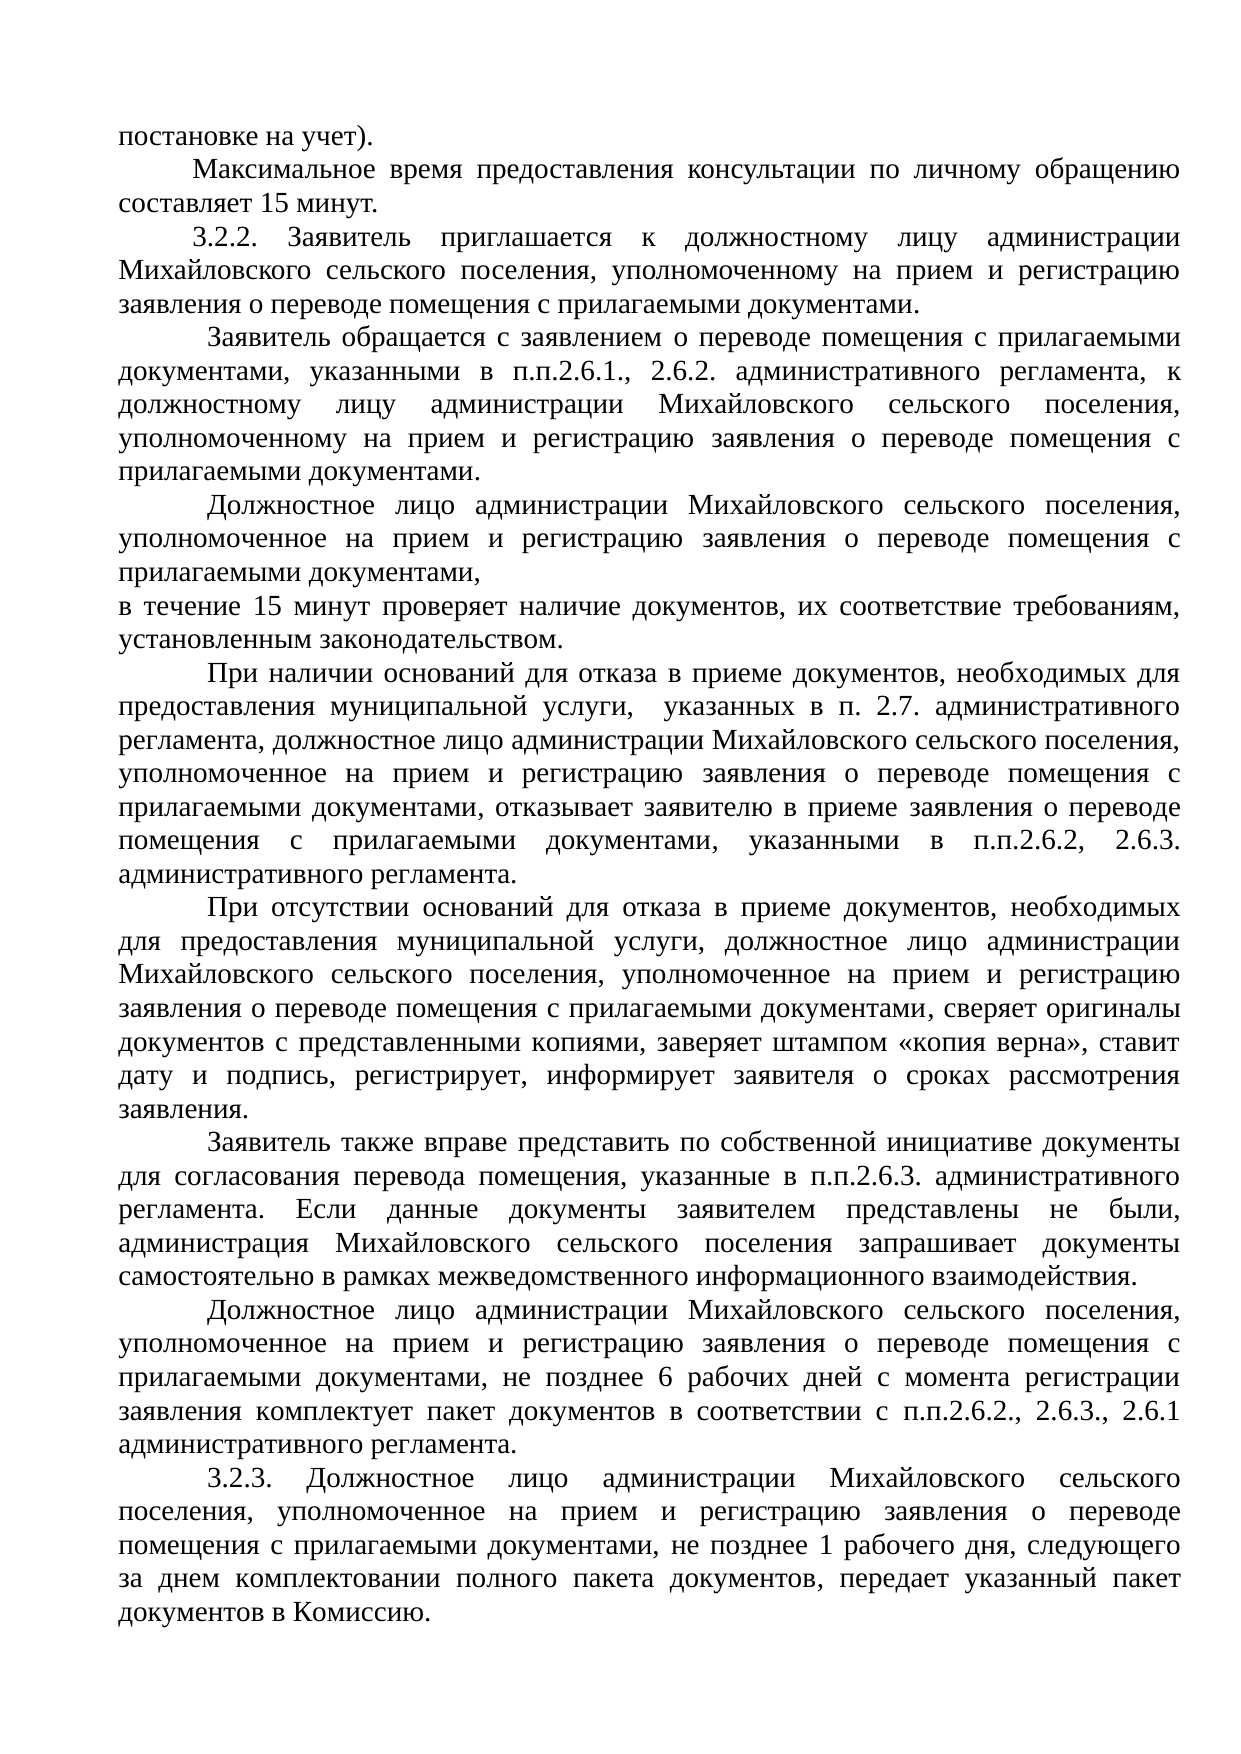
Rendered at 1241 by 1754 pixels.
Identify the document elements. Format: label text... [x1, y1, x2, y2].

text Заявитель также вправе представить по собственной инициативе документы для согласования перевода помещения, указанные в п.п.2.6.3. административного регламента. Если данные документы заявителем представлены не были, администрация Михайловского сельского поселения запрашивает документы самостоятельно в рамках межведомственного информационного взаимодействия. [118, 1124, 1181, 1292]
text Должностное лицо администрации Михайловского сельского поселения, уполномоченное на прием и регистрацию заявления о переводе помещения с прилагаемыми документами, не позднее 6 рабочих дней с момента регистрации заявления комплектует пакет документов в соответствии с п.п.2.6.2., 2.6.3., 2.6.1 административного регламента. [118, 1292, 1181, 1460]
text в течение 15 минут проверяет наличие документов, их соответствие требованиям, установленным законодательством. [118, 588, 1181, 655]
text Максимальное время предоставления консультации по личному обращению составляет 15 минут. [118, 152, 1181, 219]
text При наличии оснований для отказа в приеме документов, необходимых для предоставления муниципальной услуги, указанных в п. 2.7. административного регламента, должностное лицо администрации Михайловского сельского поселения, уполномоченное на прием и регистрацию заявления о переводе помещения с прилагаемыми документами, отказывает заявителю в приеме заявления о переводе помещения с прилагаемыми документами, указанными в п.п.2.6.2, 2.6.3. административного регламента. [118, 655, 1181, 889]
text При отсутствии оснований для отказа в приеме документов, необходимых для предоставления муниципальной услуги, должностное лицо администрации Михайловского сельского поселения, уполномоченное на прием и регистрацию заявления о переводе помещения с прилагаемыми документами, сверяет оригиналы документов с представленными копиями, заверяет штампом «копия верна», ставит дату и подпись, регистрирует, информирует заявителя о сроках рассмотрения заявления. [118, 889, 1181, 1124]
text Заявитель обращается с заявлением о переводе помещения с прилагаемыми документами, указанными в п.п.2.6.1., 2.6.2. административного регламента, к должностному лицу администрации Михайловского сельского поселения, уполномоченному на прием и регистрацию заявления о переводе помещения с прилагаемыми документами. [118, 319, 1181, 487]
text 3.2.3. Должностное лицо администрации Михайловского сельского поселения, уполномоченное на прием и регистрацию заявления о переводе помещения с прилагаемыми документами, не позднее 1 рабочего дня, следующего за днем комплектовании полного пакета документов, передает указанный пакет документов в Комиссию. [118, 1460, 1181, 1627]
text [118, 118, 1181, 152]
text 3.2.2. Заявитель приглашается к должностному лицу администрации Михайловского сельского поселения, уполномоченному на прием и регистрацию заявления о переводе помещения с прилагаемыми документами. [118, 219, 1181, 319]
text Должностное лицо администрации Михайловского сельского поселения, уполномоченное на прием и регистрацию заявления о переводе помещения с прилагаемыми документами, [118, 487, 1181, 588]
